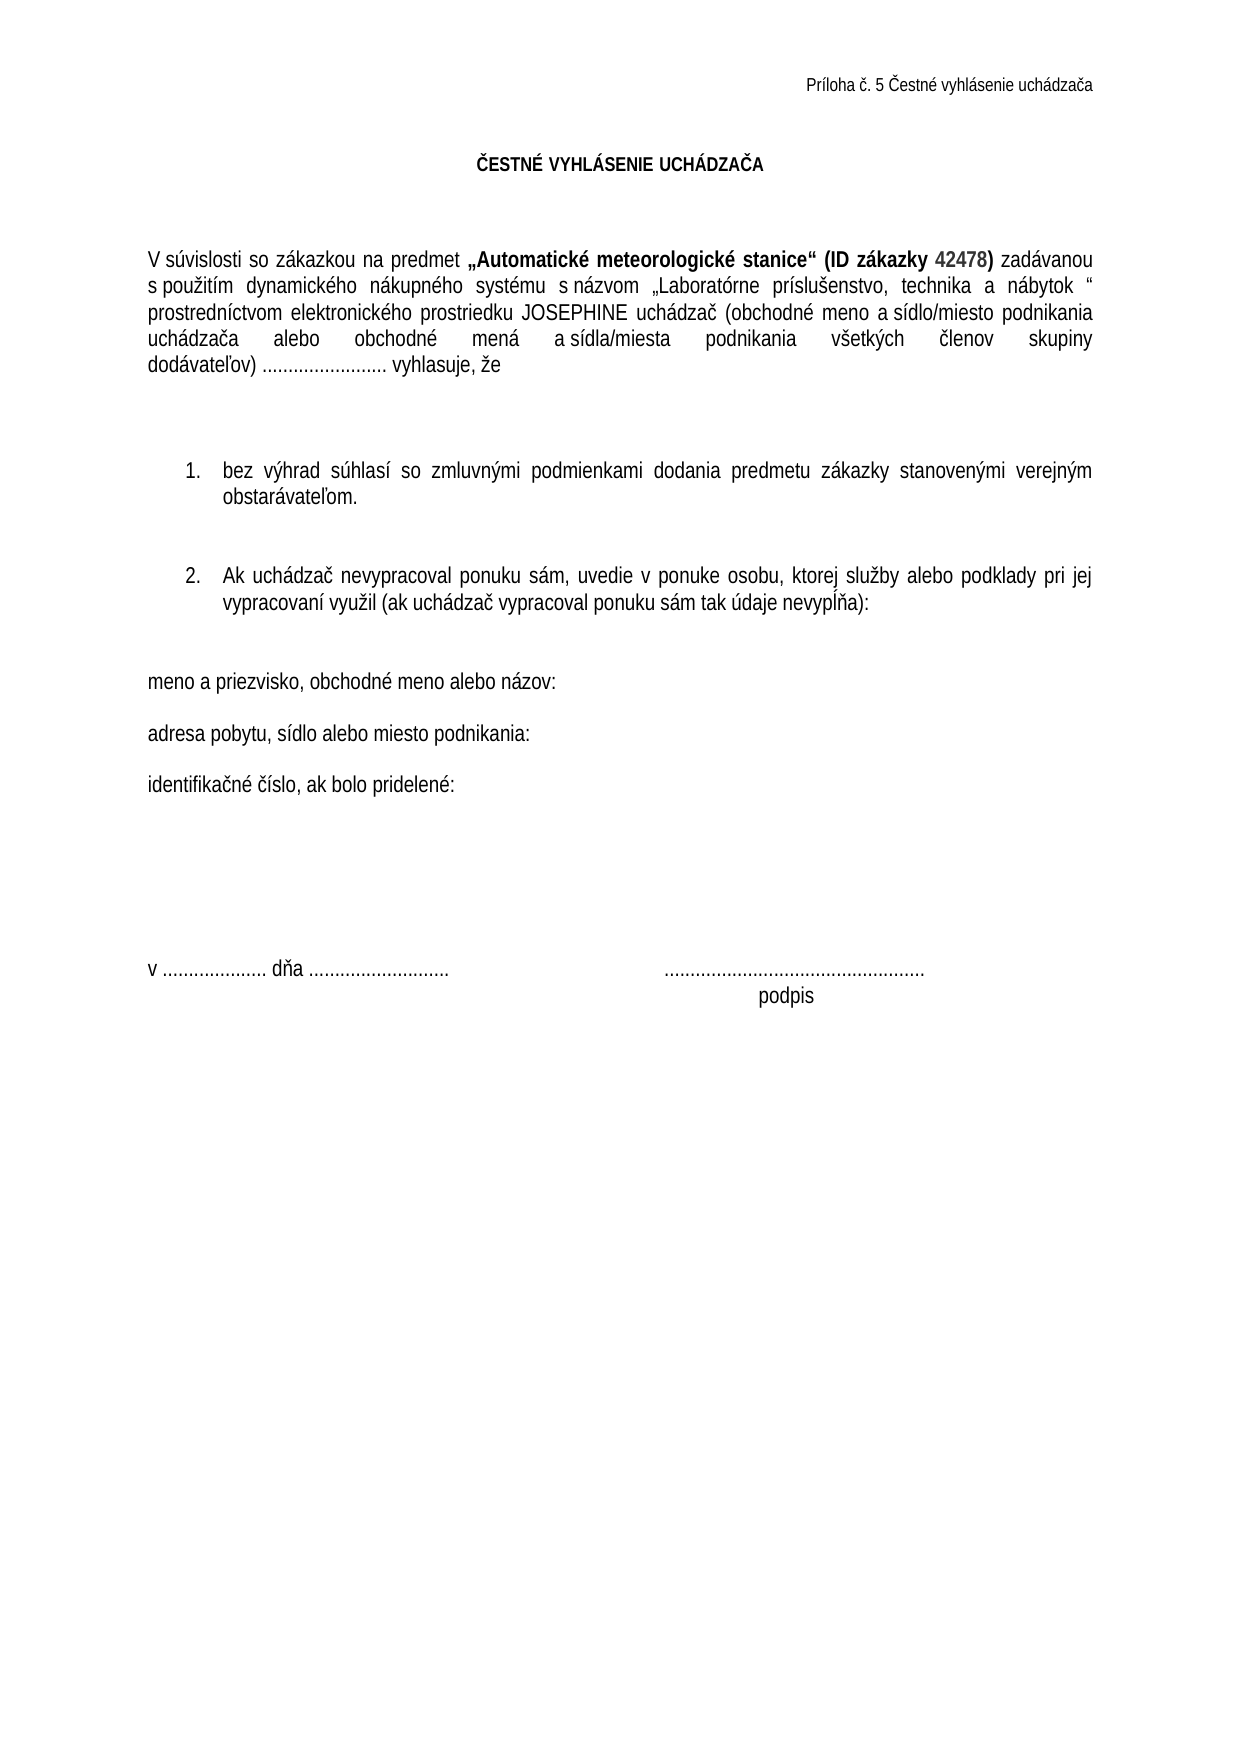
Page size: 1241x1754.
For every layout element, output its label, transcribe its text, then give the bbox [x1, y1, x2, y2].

list bez výhrad súhlasí so zmluvnými podmienkami dodania predmetu zákazky stanovenými verejným obstarávateľom. [185, 457, 1093, 509]
text adresa pobytu, sídlo alebo miesto podnikania: [148, 720, 1093, 747]
list Ak uchádzač nevypracoval ponuku sám, uvedie v ponuke osobu, ktorej služby alebo podklady pri jej vypracovaní využil (ak uchádzač vypracoval ponuku sám tak údaje nevypĺňa): [185, 562, 1093, 615]
text V súvislosti so zákazkou na predmet „Automatické meteorologické stanice“ (ID zákazky 42478) zadávanou s použitím dynamického nákupného systému s názvom „Laboratórne príslušenstvo, technika a nábytok “ prostredníctvom elektronického prostriedku JOSEPHINE uchádzač (obchodné meno a sídlo/miesto podnikania uchádzača alebo obchodné mená a sídla/miesta podnikania všetkých členov skupiny dodávateľov) ........................ vyhlasuje, že [148, 246, 1093, 378]
text identifikačné číslo, ak bolo pridelené: [148, 771, 1093, 797]
text v .................... dňa ........................... .................................................. [148, 955, 1093, 982]
text podpis [148, 982, 1093, 1008]
subtitle čestné vyhlásenie uchádzača [148, 148, 1093, 176]
text meno a priezvisko, obchodné meno alebo názov: [148, 668, 1093, 694]
